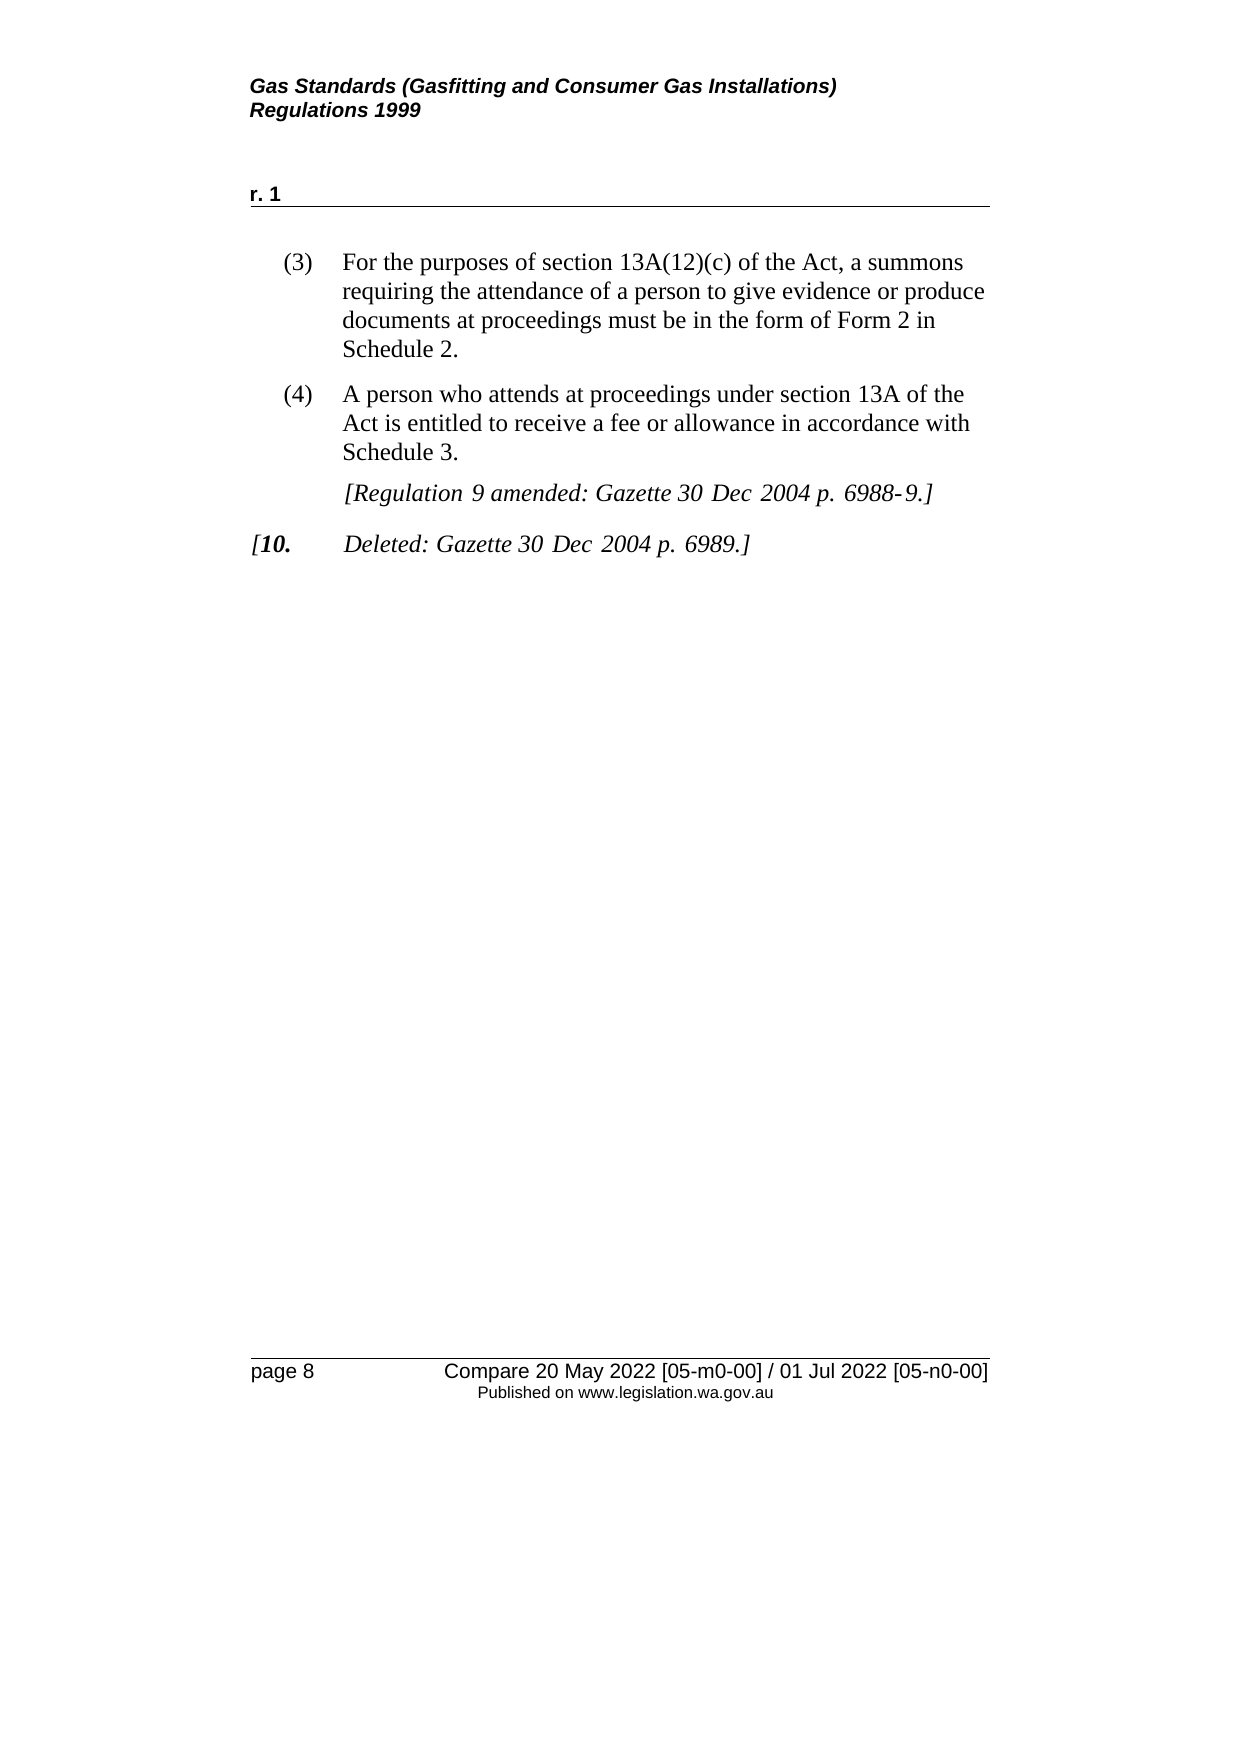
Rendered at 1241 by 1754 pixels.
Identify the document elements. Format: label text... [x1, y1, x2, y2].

text (4) A person who attends at proceedings under section 13A of the Act is entitled to receive a fee or allowance in accordance with Schedule 3. [251, 379, 990, 465]
text [10. Deleted: Gazette 30 Dec 2004 p. 6989.] [251, 529, 990, 558]
text [Regulation 9 amended: Gazette 30 Dec 2004 p. 6988-9.] [251, 478, 990, 507]
text (3) For the purposes of section 13A(12)(c) of the Act, a summons requiring the attendance of a person to give evidence or produce documents at proceedings must be in the form of Form 2 in Schedule 2. [251, 247, 990, 362]
